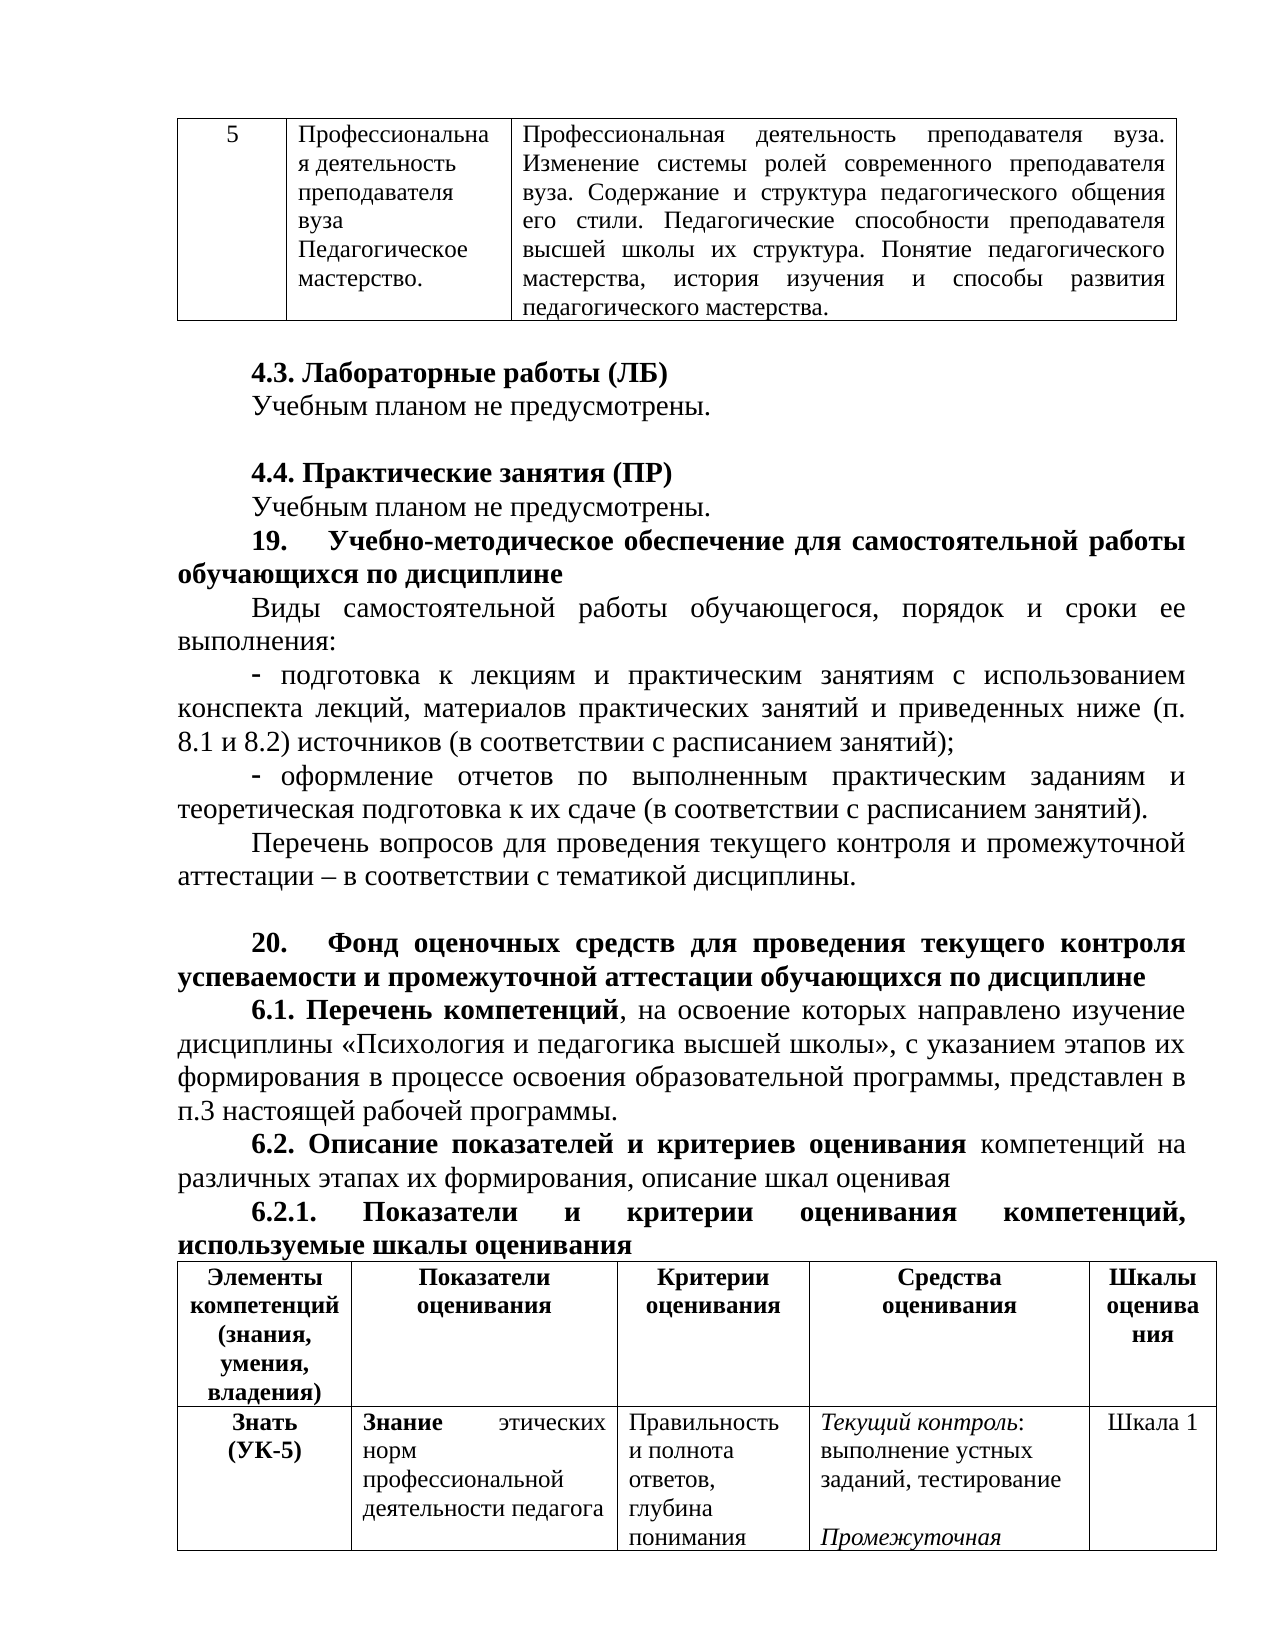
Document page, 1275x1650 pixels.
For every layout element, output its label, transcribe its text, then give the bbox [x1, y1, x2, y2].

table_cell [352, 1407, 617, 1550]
list оформление отчетов по выполненным практическим заданиям и теоретическая подготовка к их сдаче (в соответствии с расписанием занятий). [177, 758, 1186, 825]
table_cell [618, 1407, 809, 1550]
text Перечень вопросов для проведения текущего контроля и промежуточной аттестации – в соответствии с тематикой дисциплины. [177, 825, 1186, 892]
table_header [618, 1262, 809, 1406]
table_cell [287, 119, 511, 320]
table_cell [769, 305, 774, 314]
text Учебным планом не предусмотрены. [177, 388, 1186, 422]
text 6.2. Описание показателей и критериев оценивания компетенций на различных этапах их формирования, описание шкал оценивая [177, 1127, 1186, 1194]
text 6.1. Перечень компетенций, на освоение которых направлено изучение дисциплины «Психология и педагогика высшей школы», с указанием этапов их формирования в процессе освоения образовательной программы, представлен в п.3 настоящей рабочей программы. [177, 992, 1186, 1127]
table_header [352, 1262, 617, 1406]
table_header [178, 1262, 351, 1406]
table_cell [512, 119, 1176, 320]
list Фонд оценочных средств для проведения текущего контроля успеваемости и промежуточной аттестации обучающихся по дисциплине [177, 925, 1186, 992]
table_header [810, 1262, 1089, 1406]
text 6.2.1. Показатели и критерии оценивания компетенций, используемые шкалы оценивания [177, 1194, 1186, 1261]
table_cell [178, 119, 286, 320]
text Виды самостоятельной работы обучающегося, порядок и сроки ее выполнения: [177, 590, 1186, 657]
text Учебным планом не предусмотрены. [177, 489, 1186, 523]
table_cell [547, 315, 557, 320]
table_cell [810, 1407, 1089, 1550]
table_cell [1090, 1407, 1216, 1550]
list подготовка к лекциям и практическим занятиям с использованием конспекта лекций, материалов практических занятий и приведенных ниже (п. 8.1 и 8.2) источников (в соответствии с расписанием занятий); [177, 657, 1186, 758]
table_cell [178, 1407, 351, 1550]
text 4.3. Лабораторные работы (ЛБ) [177, 355, 1186, 388]
list Учебно-методическое обеспечение для самостоятельной работы обучающихся по дисциплине [177, 523, 1186, 590]
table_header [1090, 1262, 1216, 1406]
text 4.4. Практические занятия (ПР) [177, 456, 1186, 489]
